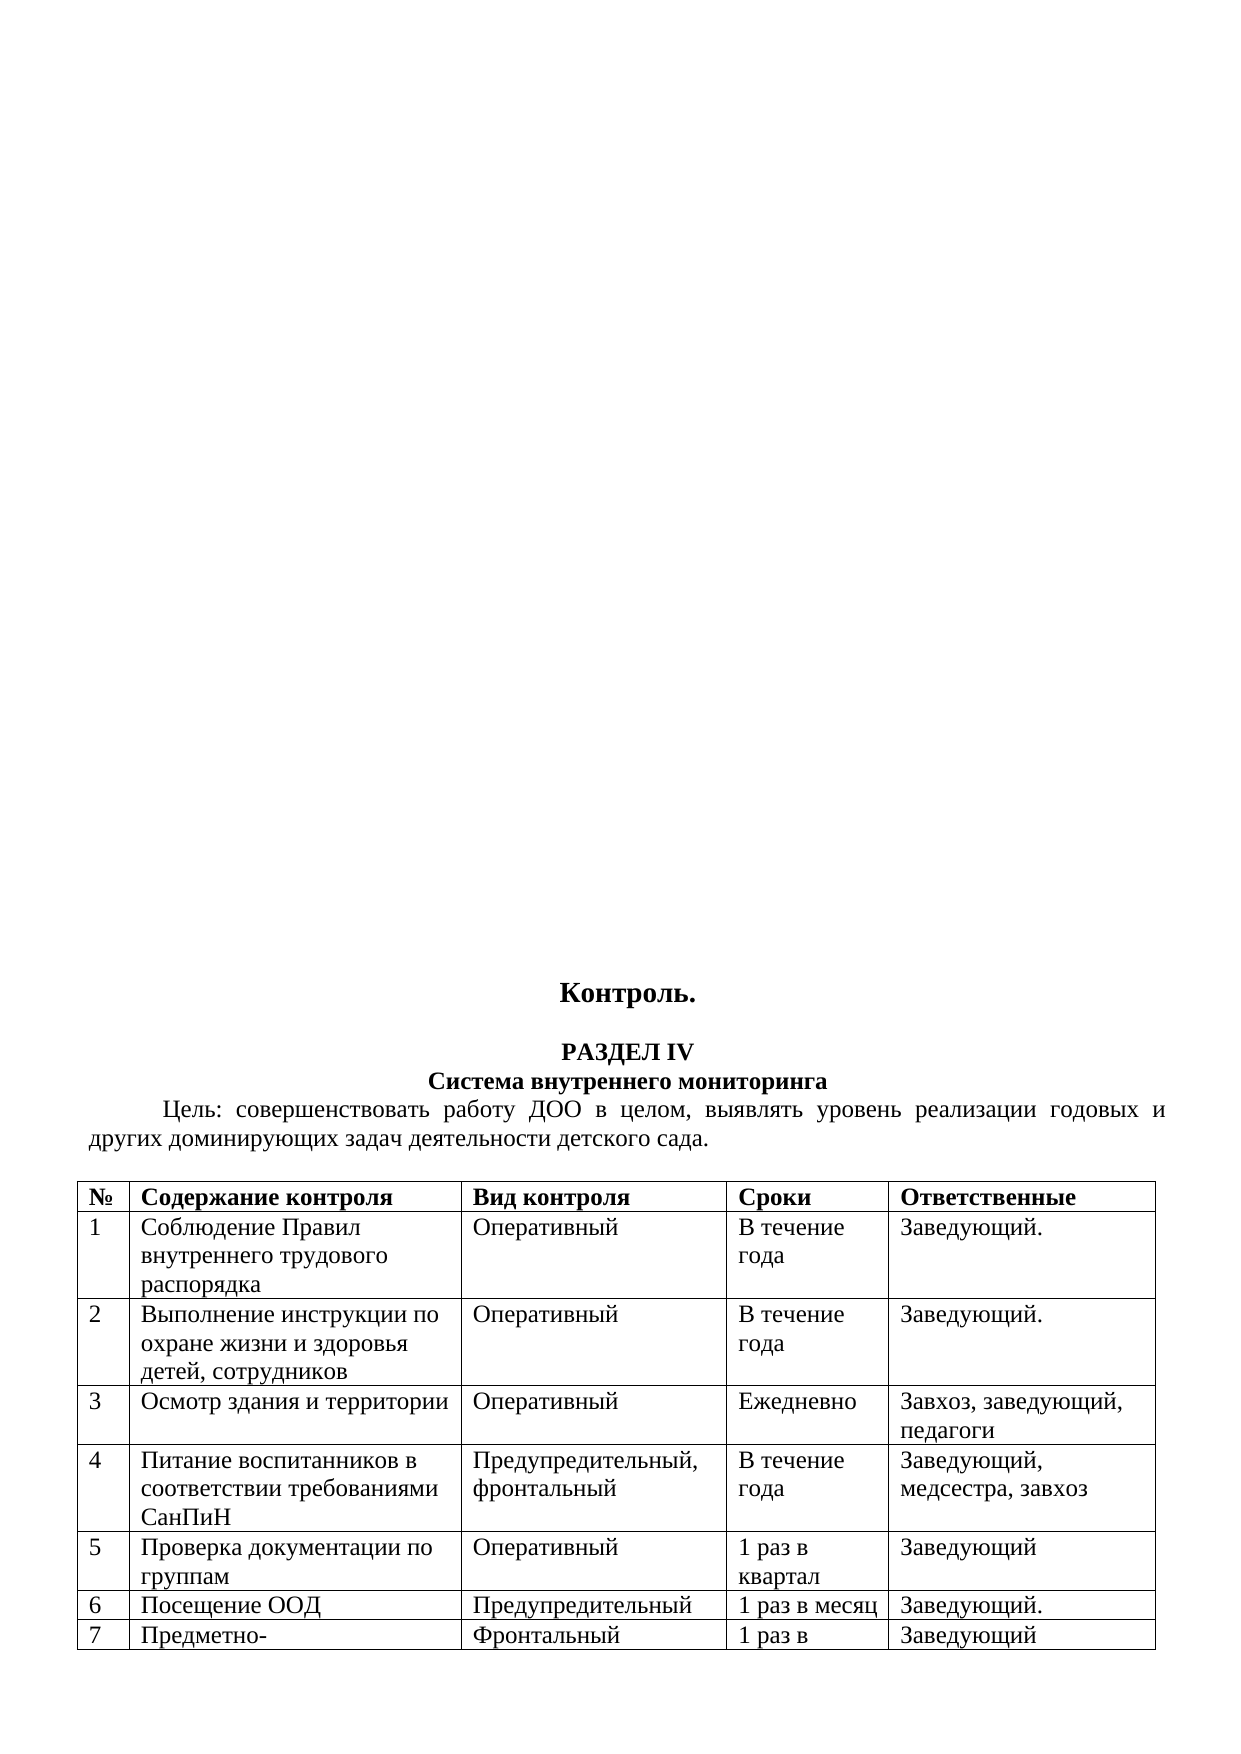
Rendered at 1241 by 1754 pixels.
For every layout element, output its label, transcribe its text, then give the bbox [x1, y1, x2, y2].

table_cell В течение года [727, 1299, 888, 1385]
table_cell Заведующий [889, 1532, 1155, 1589]
table_cell 1 [78, 1212, 129, 1298]
table_cell Оперативный [462, 1532, 726, 1589]
table_cell 6 [78, 1591, 129, 1619]
table_cell Оперативный [462, 1212, 726, 1298]
table_cell Оперативный [462, 1386, 726, 1444]
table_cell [130, 1620, 461, 1649]
table_header № [78, 1182, 129, 1211]
text Контроль. [89, 975, 1167, 1008]
table_cell Заведующий. [889, 1299, 1155, 1385]
table_header Содержание контроля [130, 1182, 461, 1211]
table_cell Заведующий. [889, 1212, 1155, 1298]
table_cell В течение года [727, 1445, 888, 1531]
table_header Сроки [727, 1182, 888, 1211]
table_cell Предупредительный [462, 1591, 726, 1619]
text Цель: совершенствовать работу ДОО в целом, выявлять уровень реализации годовых и других доминирующих задач деятельности детского сада. [89, 1094, 1167, 1152]
table_cell Посещение ООД [130, 1591, 461, 1619]
text Система внутреннего мониторинга [89, 1066, 1167, 1094]
table_cell 2 [78, 1299, 129, 1385]
table_cell 7 [78, 1620, 129, 1649]
table_cell Заведующий, медсестра, завхоз [889, 1445, 1155, 1531]
table_cell 4 [78, 1445, 129, 1531]
table_cell 5 [78, 1532, 129, 1589]
table_cell Завхоз, заведующий, педагоги [889, 1386, 1155, 1444]
table_cell Проверка документации по группам [130, 1532, 461, 1589]
table_header Ответственные [889, 1182, 1155, 1211]
table_cell 1 раз в месяц [727, 1591, 888, 1619]
text РАЗДЕЛ IV [89, 1037, 1167, 1066]
table_cell Оперативный [462, 1299, 726, 1385]
table_cell В течение года [727, 1212, 888, 1298]
table_cell Выполнение инструкции по охране жизни и здоровья детей, сотрудников [130, 1299, 461, 1385]
table_cell Заведующий. [889, 1591, 1155, 1619]
table_cell Питание воспитанников в соответствии требованиями СанПиН [130, 1445, 461, 1531]
table_cell 1 раз в квартал [727, 1620, 888, 1649]
table_cell 1 раз в квартал [727, 1532, 888, 1589]
table_cell 3 [78, 1386, 129, 1444]
table_cell Соблюдение Правил внутреннего трудового распорядка [130, 1212, 461, 1298]
table_cell Предупредительный, фронтальный [462, 1445, 726, 1531]
table_cell Фронтальный [462, 1620, 726, 1649]
table_cell Осмотр здания и территории [130, 1386, 461, 1444]
table_header Вид контроля [462, 1182, 726, 1211]
table_cell Ежедневно [727, 1386, 888, 1444]
table_cell Заведующий [889, 1620, 1155, 1649]
